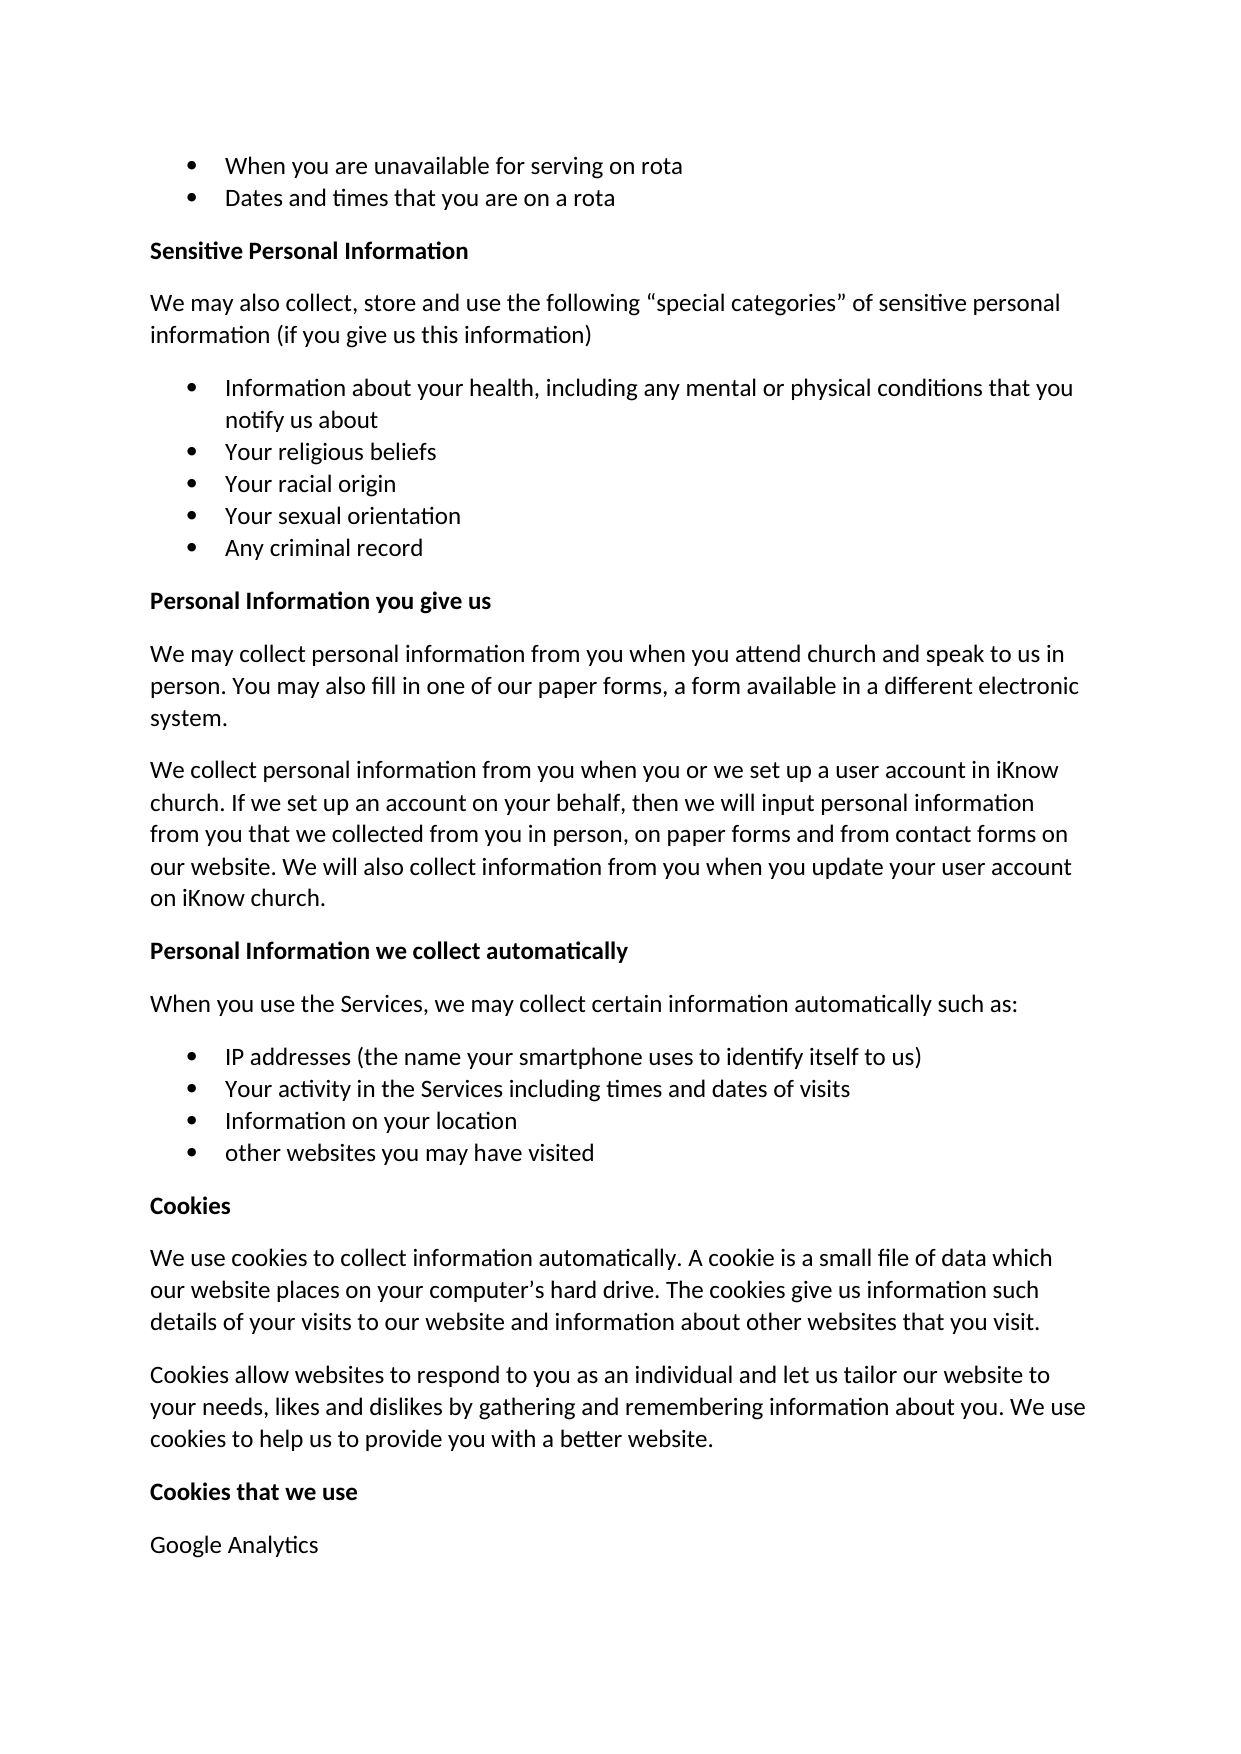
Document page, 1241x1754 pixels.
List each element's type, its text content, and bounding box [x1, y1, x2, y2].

text We may collect personal information from you when you attend church and speak to us in person. You may also fill in one of our paper forms, a form available in a different electronic system. [150, 638, 1090, 732]
list Dates and times that you are on a rota [187, 182, 1090, 212]
text Cookies allow websites to respond to you as an individual and let us tailor our website to your needs, likes and dislikes by gathering and remembering information about you. We use cookies to help us to provide you with a better website. [150, 1359, 1090, 1454]
text When you use the Services, we may collect certain information automatically such as: [150, 988, 1090, 1019]
list Your sexual orientation [187, 500, 1090, 531]
list Your racial origin [187, 468, 1090, 499]
text Cookies that we use [150, 1476, 1090, 1507]
list Information on your location [187, 1105, 1090, 1136]
text We may also collect, store and use the following “special categories” of sensitive personal information (if you give us this information) [150, 288, 1090, 350]
text Personal Information you give us [150, 585, 1090, 616]
list Any criminal record [187, 532, 1090, 563]
text We collect personal information from you when you or we set up a user account in iKnow church. If we set up an account on your behalf, then we will input personal information from you that we collected from you in person, on paper forms and from contact forms on our website. We will also collect information from you when you update your user account on iKnow church. [150, 755, 1090, 913]
text Sensitive Personal Information [150, 235, 1090, 265]
text Google Analytics [150, 1529, 1090, 1559]
text Personal Information we collect automatically [150, 935, 1090, 966]
list IP addresses (the name your smartphone uses to identify itself to us) [187, 1041, 1090, 1072]
list When you are unavailable for serving on rota [187, 150, 1090, 181]
text We use cookies to collect information automatically. A cookie is a small file of data which our website places on your computer’s hard drive. The cookies give us information such details of your visits to our website and information about other websites that you visit. [150, 1243, 1090, 1337]
list other websites you may have visited [187, 1137, 1090, 1167]
text Cookies [150, 1190, 1090, 1220]
list Your activity in the Services including times and dates of visits [187, 1073, 1090, 1103]
list Information about your health, including any mental or physical conditions that you notify us about [187, 372, 1090, 435]
list Your religious beliefs [187, 436, 1090, 467]
